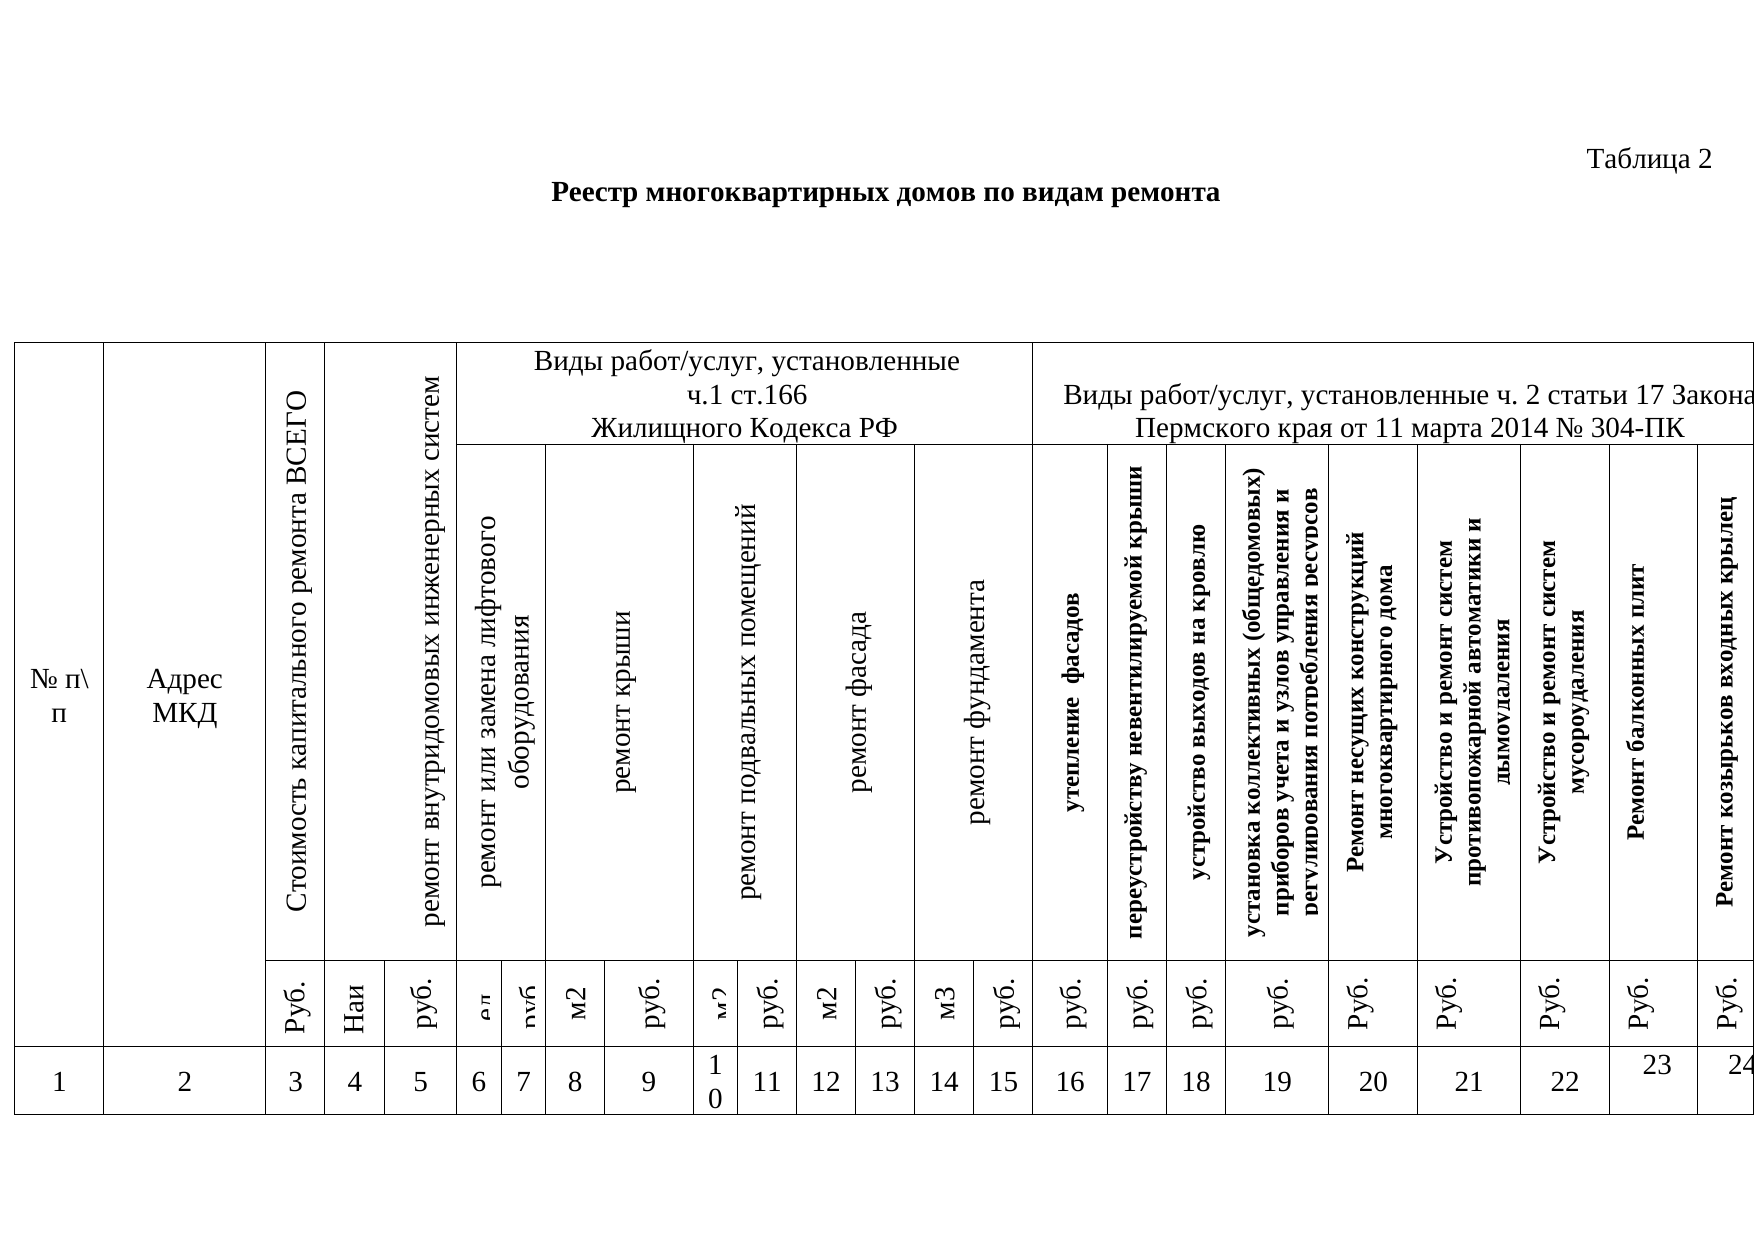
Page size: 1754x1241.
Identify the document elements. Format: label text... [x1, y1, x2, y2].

text Реестр многоквартирных домов по видам ремонта [59, 174, 1713, 208]
table_cell 10 [694, 1047, 737, 1114]
table_cell Руб. [1521, 961, 1609, 1046]
table_cell ремонт фундамента [915, 445, 1032, 960]
table_cell Ремонт козырьков входных крылец [1698, 445, 1753, 960]
table_cell Руб.б. [266, 961, 324, 1046]
table_cell 8 [546, 1047, 604, 1114]
table_cell 14 [915, 1047, 973, 1114]
table_cell 15 [974, 1047, 1032, 1114]
table_cell 12 [797, 1047, 855, 1114]
table_cell м2 [797, 961, 855, 1046]
table_cell ремонт или замена лифтового оборудования [457, 445, 545, 960]
table_cell Устройство и ремонт систем противопожарной автоматики и дымоудаления [1418, 445, 1520, 960]
table_cell 1 [15, 1047, 103, 1114]
table_cell руб. [605, 961, 693, 1046]
table_cell руб. [974, 961, 1032, 1046]
table_cell 3 [266, 1047, 324, 1114]
table_cell м2 [694, 961, 737, 1046]
table_cell ремонт фасада [797, 445, 914, 960]
table_header Виды работ/услуг, установленные ч. 2 статьи 17 Закона Пермского края от 11 марта 2014 № 304-ПК [1033, 343, 1753, 444]
text Таблица 2 [59, 141, 1713, 174]
table_cell руб. [856, 961, 914, 1046]
table_cell 6 [457, 1047, 501, 1114]
table_cell м3 [915, 961, 973, 1046]
table_cell 23 [1610, 1047, 1697, 1114]
table_cell 20 [1329, 1047, 1417, 1114]
table_cell 5 [385, 1047, 456, 1114]
table_cell 11 [738, 1047, 796, 1114]
table_cell Руб. [1610, 961, 1697, 1046]
table_cell утепление фасадов [1033, 445, 1107, 960]
table_cell м2 [546, 961, 604, 1046]
table_cell ремонт крыши [546, 445, 693, 960]
table_cell установка коллективных (общедомовых) приборов учета и узлов управления и регулирования потребления ресурсов [1226, 445, 1328, 960]
table_cell Устройство и ремонт систем мусороудаления [1521, 445, 1609, 960]
table_cell руб. [1226, 961, 1328, 1046]
table_cell Руб. [1329, 961, 1417, 1046]
table_cell Ремонт несущих конструкций многоквартирного дома [1329, 445, 1417, 960]
table_cell Руб. [1418, 961, 1520, 1046]
table_header Адрес МКД [104, 343, 265, 1046]
table_cell 16 [1033, 1047, 1107, 1114]
table_cell 24 [1698, 1047, 1753, 1114]
table_cell ремонт подвальных помещений [694, 445, 796, 960]
table_cell 9 [605, 1047, 693, 1114]
table_cell 7 [502, 1047, 545, 1114]
table_cell 19 [1226, 1047, 1328, 1114]
table_cell Руб. [1698, 961, 1753, 1046]
table_cell Ремонт балконных плит [1610, 445, 1697, 960]
table_cell руб. [1033, 961, 1107, 1046]
table_cell руб. [502, 961, 545, 1046]
table_cell 22 [1521, 1047, 1609, 1114]
table_cell 18 [1167, 1047, 1225, 1114]
table_cell 13 [856, 1047, 914, 1114]
table_cell 17 [1108, 1047, 1166, 1114]
table_header Виды работ/услуг, установленные ч.1 ст.166 Жилищного Кодекса РФ [457, 343, 1032, 444]
table_cell устройство выходов на кровлю [1167, 445, 1225, 960]
table_cell руб. [1108, 961, 1166, 1046]
table_cell руб. [1167, 961, 1225, 1046]
table_header Стоимость капитального ремонта ВСЕГО [266, 343, 324, 960]
table_header ремонт внутридомовых инженерных систем [325, 343, 456, 960]
table_cell переустройству невентилируемой крыши на вентилируемую крышу [1108, 445, 1166, 960]
table_cell ед. [457, 961, 501, 1046]
table_header № п\п [15, 343, 103, 1046]
table_cell руб. [385, 961, 456, 1046]
table_cell 21 [1418, 1047, 1520, 1114]
table_cell Наим. [325, 961, 384, 1046]
table_cell руб. [738, 961, 796, 1046]
table_cell 4 [325, 1047, 384, 1114]
table_cell 2 [104, 1047, 265, 1114]
